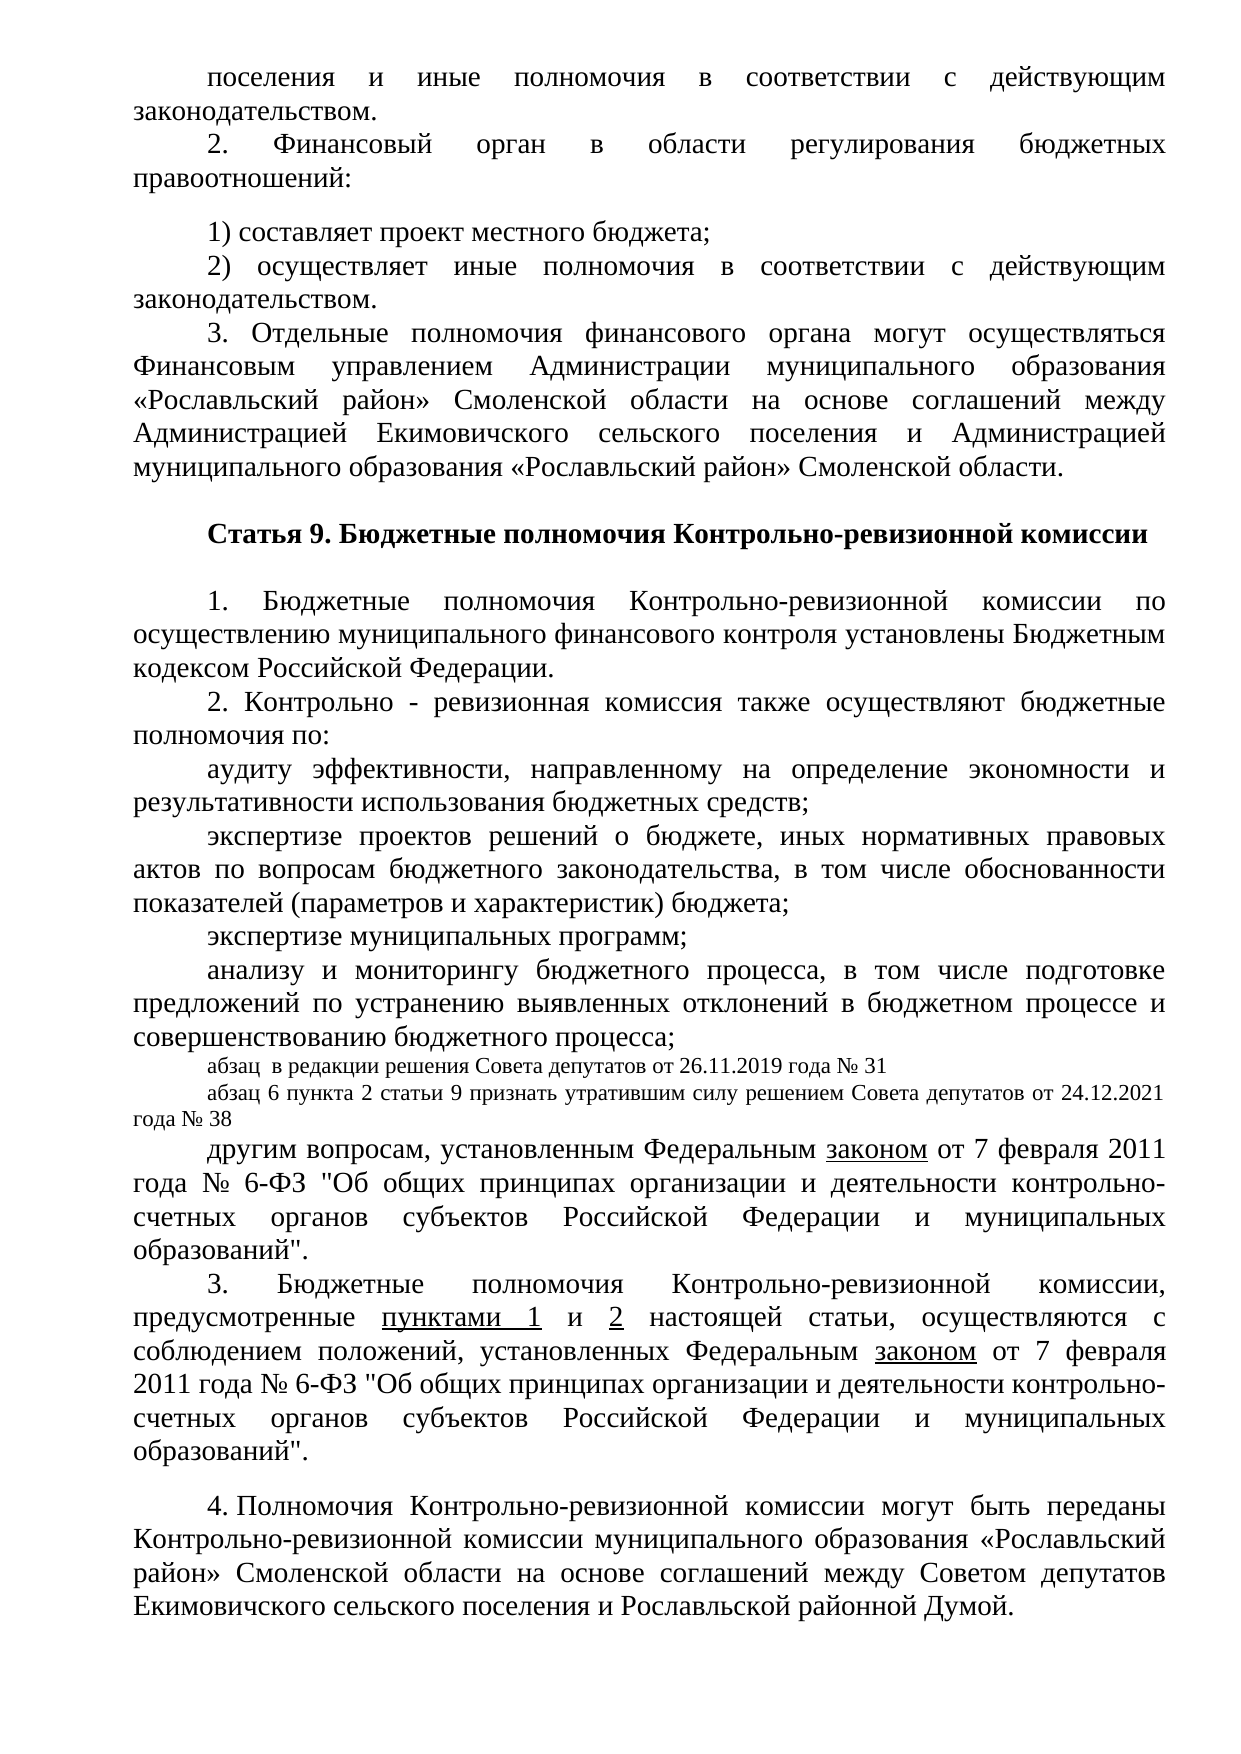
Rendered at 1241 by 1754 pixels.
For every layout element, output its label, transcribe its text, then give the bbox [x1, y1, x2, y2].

text абзац 6 пункта 2 статьи 9 признать утратившим силу решением Совета депутатов от 24.12.2021 года № 38 [133, 1079, 1167, 1132]
text 1) составляет проект местного бюджета; [133, 214, 1167, 248]
text 2. Контрольно - ревизионная комиссия также осуществляют бюджетные полномочия по: [133, 684, 1167, 751]
text 2. Финансовый орган в области регулирования бюджетных правоотношений: [133, 126, 1167, 193]
text поселения и иные полномочия в соответствии с действующим законодательством. [133, 59, 1167, 126]
text экспертизе муниципальных программ; [133, 918, 1167, 952]
text 3. Отдельные полномочия финансового органа могут осуществляться Финансовым управлением Администрации муниципального образования «Рославльский район» Смоленской области на основе соглашений между Администрацией Екимовичского сельского поселения и Администрацией муниципального образования «Рославльский район» Смоленской области. [133, 315, 1167, 482]
text аудиту эффективности, направленному на определение экономности и результативности использования бюджетных средств; [133, 751, 1167, 818]
text абзац в редакции решения Совета депутатов от 26.11.2019 года № 31 [133, 1053, 1167, 1079]
text анализу и мониторингу бюджетного процесса, в том числе подготовке предложений по устранению выявленных отклонений в бюджетном процессе и совершенствованию бюджетного процесса; [133, 952, 1167, 1053]
text Статья 9. Бюджетные полномочия Контрольно-ревизионной комиссии [133, 516, 1167, 549]
text 1. Бюджетные полномочия Контрольно-ревизионной комиссии по осуществлению муниципального финансового контроля установлены Бюджетным кодексом Российской Федерации. [133, 583, 1167, 684]
text 4. Полномочия Контрольно-ревизионной комиссии могут быть переданы Контрольно-ревизионной комиссии муниципального образования «Рославльский район» Смоленской области на основе соглашений между Советом депутатов Екимовичского сельского поселения и Рославльской районной Думой. [133, 1488, 1167, 1622]
text 2) осуществляет иные полномочия в соответствии с действующим законодательством. [133, 248, 1167, 315]
text экспертизе проектов решений о бюджете, иных нормативных правовых актов по вопросам бюджетного законодательства, в том числе обоснованности показателей (параметров и характеристик) бюджета; [133, 818, 1167, 918]
text другим вопросам, установленным Федеральным законом от 7 февраля 2011 года № 6-ФЗ "Об общих принципах организации и деятельности контрольно-счетных органов субъектов Российской Федерации и муниципальных образований". [133, 1132, 1167, 1266]
text 3. Бюджетные полномочия Контрольно-ревизионной комиссии, предусмотренные пунктами 1 и 2 настоящей статьи, осуществляются с соблюдением положений, установленных Федеральным законом от 7 февраля 2011 года № 6-ФЗ "Об общих принципах организации и деятельности контрольно-счетных органов субъектов Российской Федерации и муниципальных образований". [133, 1266, 1167, 1467]
